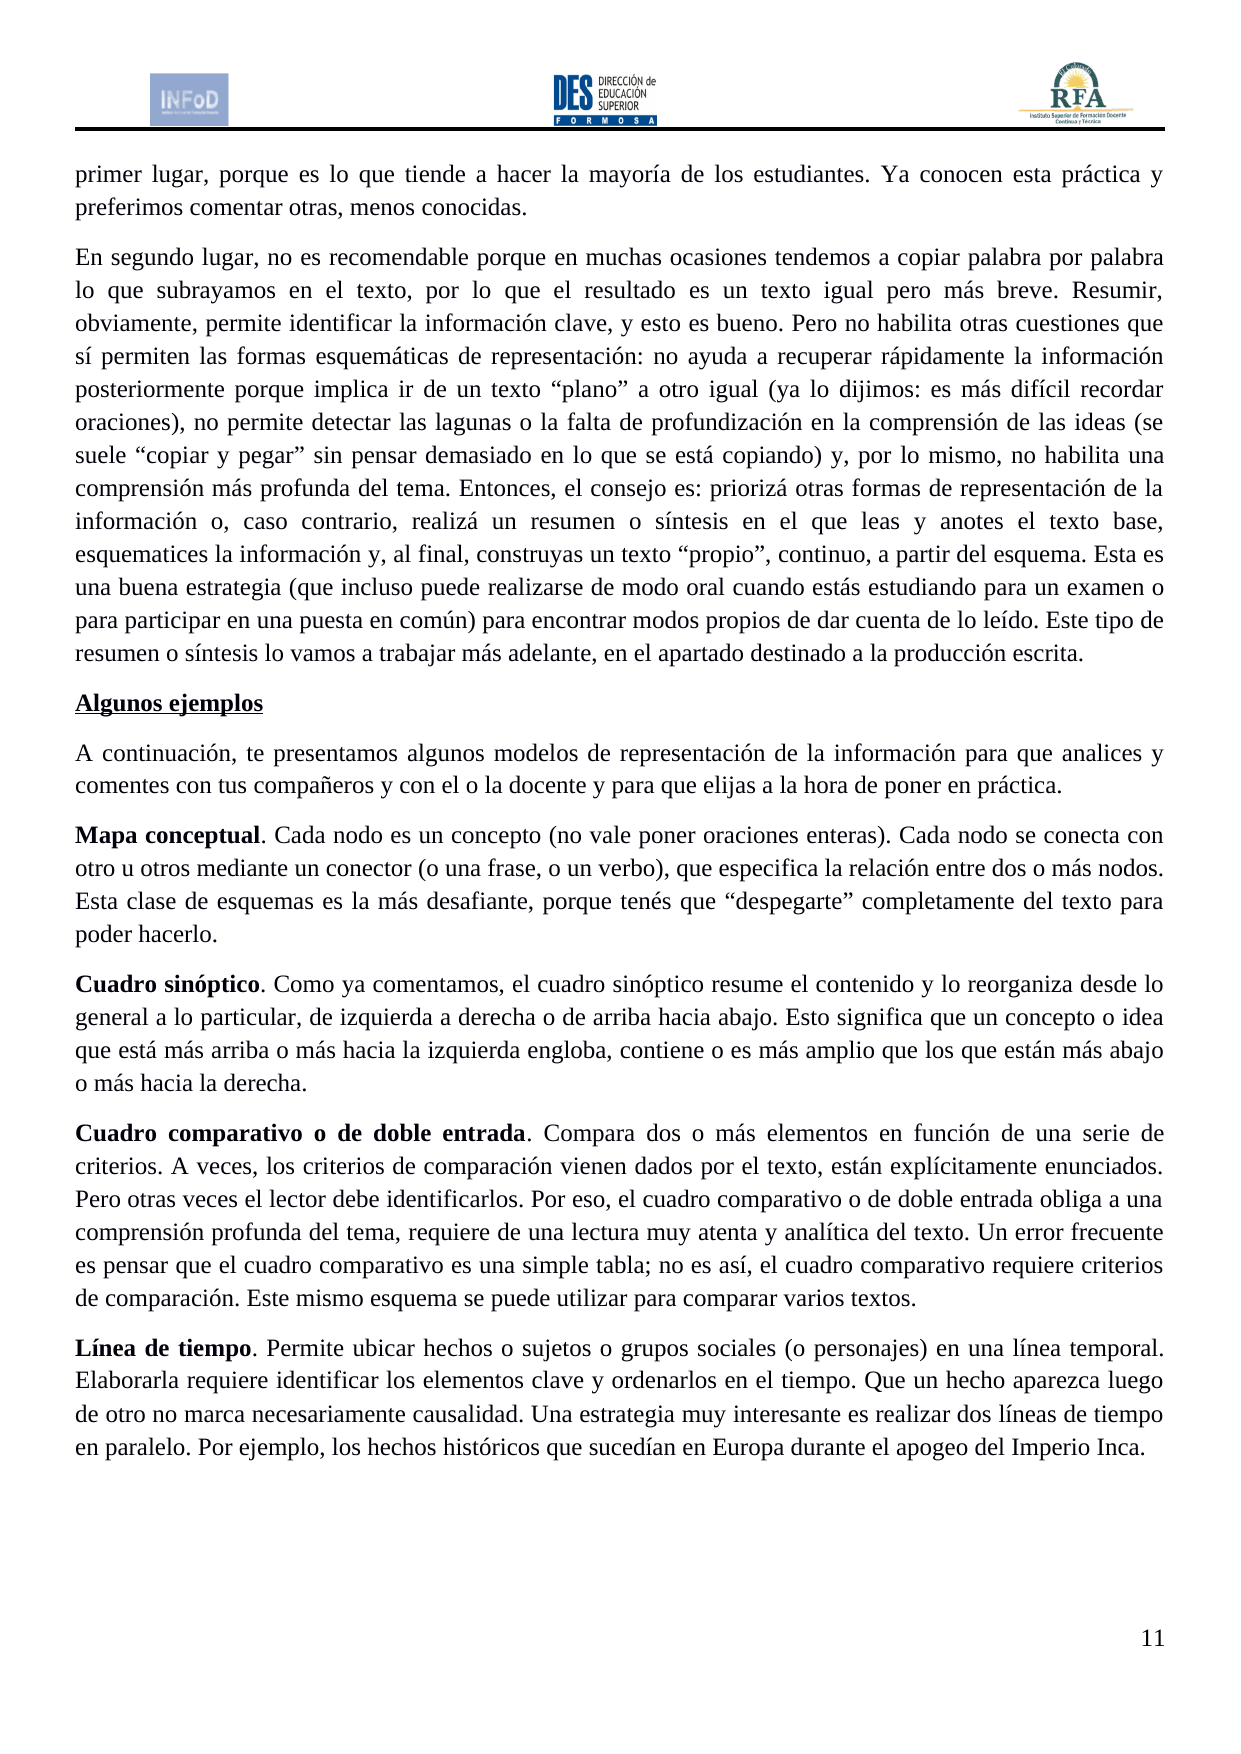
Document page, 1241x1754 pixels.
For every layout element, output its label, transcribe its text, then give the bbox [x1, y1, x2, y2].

text Cuadro comparativo o de doble entrada. Compara dos o más elementos en función de una serie de criterios. A veces, los criterios de comparación vienen dados por el texto, están explícitamente enunciados. Pero otras veces el lector debe identificarlos. Por eso, el cuadro comparativo o de doble entrada obliga a una comprensión profunda del tema, requiere de una lectura muy atenta y analítica del texto. Un error frecuente es pensar que el cuadro comparativo es una simple tabla; no es así, el cuadro comparativo requiere criterios de comparación. Este mismo esquema se puede utilizar para comparar varios textos. [75, 1118, 1165, 1312]
text Mapa conceptual. Cada nodo es un concepto (no vale poner oraciones enteras). Cada nodo se conecta con otro u otros mediante un conector (o una frase, o un verbo), que especifica la relación entre dos o más nodos. Esta clase de esquemas es la más desafiante, porque tenés que “despegarte” completamente del texto para poder hacerlo. [75, 820, 1165, 948]
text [75, 159, 1165, 221]
picture [553, 74, 657, 126]
text A continuación, te presentamos algunos modelos de representación de la información para que analices y comentes con tus compañeros y con el o la docente y para que elijas a la hora de poner en práctica. [75, 738, 1165, 799]
text Algunos ejemplos [75, 688, 1165, 717]
text Línea de tiempo. Permite ubicar hechos o sujetos o grupos sociales (o personajes) en una línea temporal. Elaborarla requiere identificar los elementos clave y ordenarlos en el tiempo. Que un hecho aparezca luego de otro no marca necesariamente causalidad. Una estrategia muy interesante es realizar dos líneas de tiempo en paralelo. Por ejemplo, los hechos históricos que sucedían en Europa durante el apogeo del Imperio Inca. [75, 1333, 1165, 1460]
text Cuadro sinóptico. Como ya comentamos, el cuadro sinóptico resume el contenido y lo reorganiza desde lo general a lo particular, de izquierda a derecha o de arriba hacia abajo. Esto significa que un concepto o idea que está más arriba o más hacia la izquierda engloba, contiene o es más amplio que los que están más abajo o más hacia la derecha. [75, 969, 1165, 1097]
text En segundo lugar, no es recomendable porque en muchas ocasiones tendemos a copiar palabra por palabra lo que subrayamos en el texto, por lo que el resultado es un texto igual pero más breve. Resumir, obviamente, permite identificar la información clave, y esto es bueno. Pero no habilita otras cuestiones que sí permiten las formas esquemáticas de representación: no ayuda a recuperar rápidamente la información posteriormente porque implica ir de un texto “plano” a otro igual (ya lo dijimos: es más difícil recordar oraciones), no permite detectar las lagunas o la falta de profundización en la comprensión de las ideas (se suele “copiar y pegar” sin pensar demasiado en lo que se está copiando) y, por lo mismo, no habilita una comprensión más profunda del tema. Entonces, el consejo es: priorizá otras formas de representación de la información o, caso contrario, realizá un resumen o síntesis en el que leas y anotes el texto base, esquematices la información y, al final, construyas un texto “propio”, continuo, a partir del esquema. Esta es una buena estrategia (que incluso puede realizarse de modo oral cuando estás estudiando para un examen o para participar en una puesta en común) para encontrar modos propios de dar cuenta de lo leído. Este tipo de resumen o síntesis lo vamos a trabajar más adelante, en el apartado destinado a la producción escrita. [75, 242, 1165, 667]
picture [1010, 55, 1139, 127]
